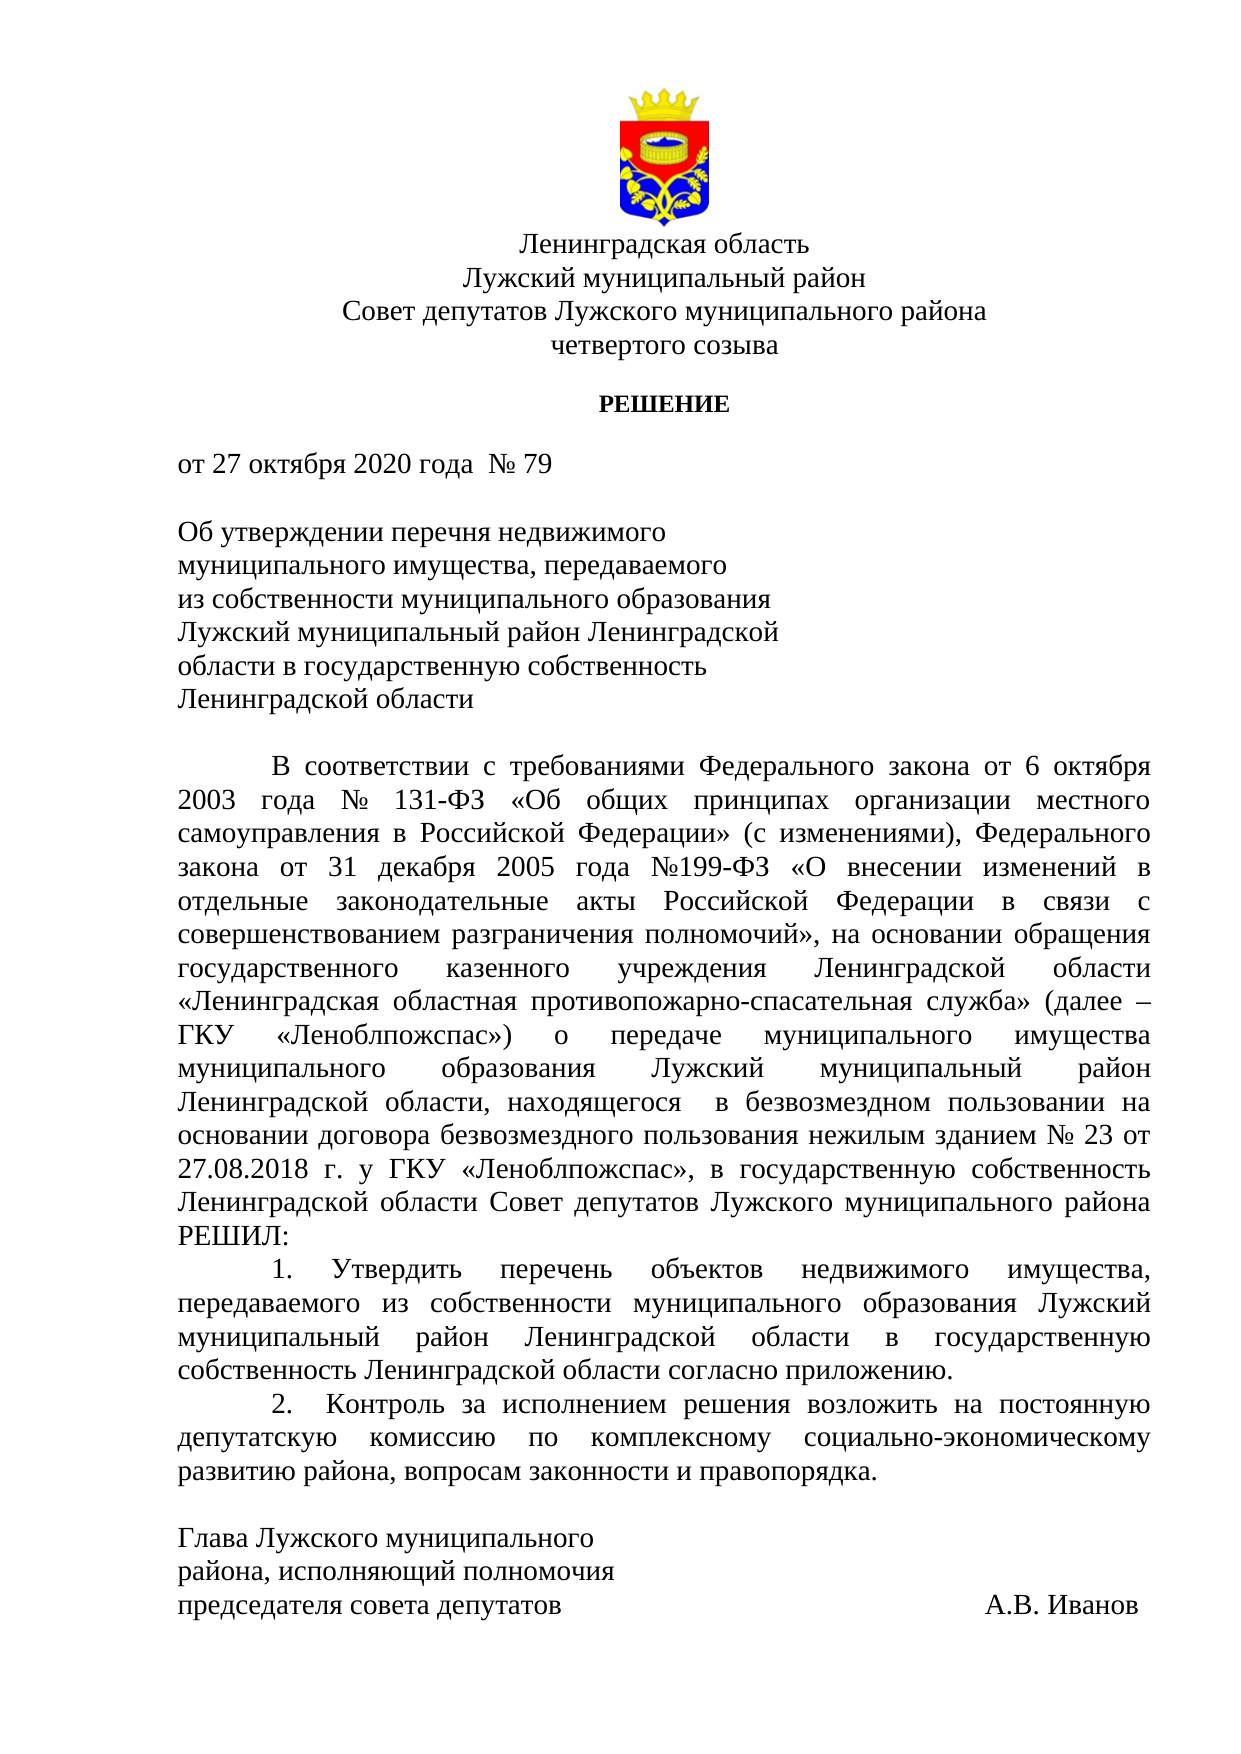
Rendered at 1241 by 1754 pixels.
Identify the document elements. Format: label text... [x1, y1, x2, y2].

text председателя совета депутатов А.В. Иванов [177, 1587, 1152, 1621]
text Об утверждении перечня недвижимого [177, 514, 1152, 547]
text 1. Утвердить перечень объектов недвижимого имущества, передаваемого из собственности муниципального образования Лужский муниципальный район Ленинградской области в государственную собственность Ленинградской области согласно приложению. [177, 1252, 1152, 1386]
text Совет депутатов Лужского муниципального района [177, 293, 1152, 327]
text В соответствии с требованиями Федерального закона от 6 октября 2003 года № 131-ФЗ «Об общих принципах организации местного самоуправления в Российской Федерации» (с изменениями), Федерального закона от 31 декабря 2005 года №199-ФЗ «О внесении изменений в отдельные законодательные акты Российской Федерации в связи с совершенствованием разграничения полномочий», на основании обращения государственного казенного учреждения Ленинградской области «Ленинградская областная противопожарно-спасательная служба» (далее – ГКУ «Леноблпожспас») о передаче муниципального имущества муниципального образования Лужский муниципальный район Ленинградской области, находящегося в безвозмездном пользовании на основании договора безвозмездного пользования нежилым зданием № 23 от 27.08.2018 г. у ГКУ «Леноблпожспас», в государственную собственность Ленинградской области Совет депутатов Лужского муниципального района РЕШИЛ: [177, 748, 1152, 1252]
text четвертого созыва [177, 327, 1152, 360]
text Лужский муниципальный район [177, 260, 1152, 293]
text муниципального имущества, передаваемого [177, 547, 1152, 581]
text области в государственную собственность [177, 648, 1152, 681]
text Глава Лужского муниципального [177, 1520, 1152, 1553]
text Ленинградская область [177, 226, 1152, 260]
text от 27 октября 2020 года № 79 [177, 447, 1152, 480]
picture [620, 88, 709, 227]
text Лужский муниципальный район Ленинградской [177, 614, 1152, 648]
text Ленинградской области [177, 681, 1152, 715]
text района, исполняющий полномочия [177, 1553, 1152, 1587]
text 2. Контроль за исполнением решения возложить на постоянную депутатскую комиссию по комплексному социально-экономическому развитию района, вопросам законности и правопорядка. [177, 1386, 1152, 1486]
text РЕШЕНИЕ [177, 389, 1152, 418]
text из собственности муниципального образования [177, 581, 1152, 614]
